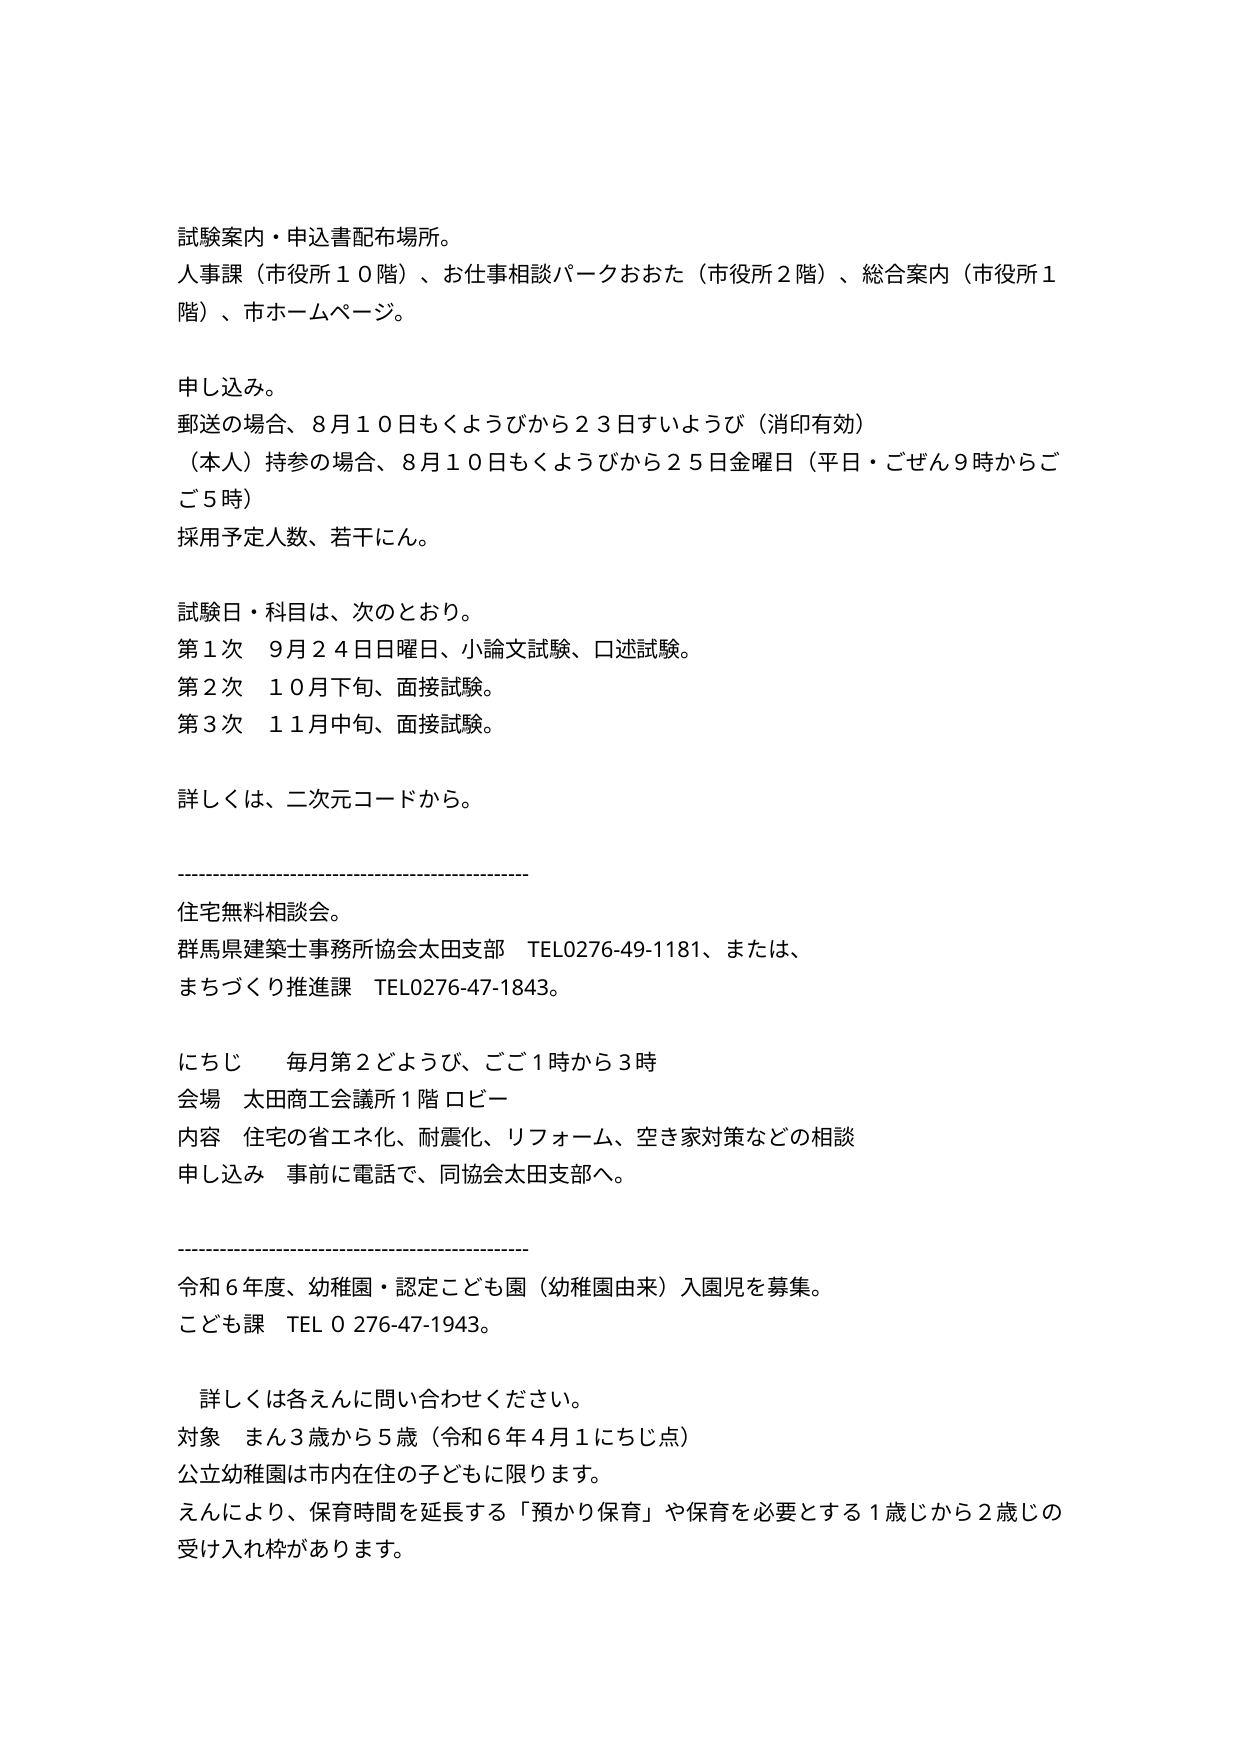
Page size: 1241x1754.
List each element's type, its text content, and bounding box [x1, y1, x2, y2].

text 採用予定人数、若干にん。 [177, 517, 1063, 554]
text 第３次 １１月中旬、面接試験。 [177, 704, 1063, 742]
text 対象 まん３歳から５歳（令和６年４月１にちじ点） [177, 1417, 1063, 1454]
text 住宅無料相談会。 [177, 892, 1063, 929]
text 令和6年度、幼稚園・認定こども園（幼稚園由来）入園児を募集。 [177, 1267, 1063, 1304]
text 会場 太田商工会議所1階 ロビー [177, 1079, 1063, 1117]
text 申し込み。 [177, 367, 1063, 404]
text 試験案内・申込書配布場所。 [177, 217, 1063, 254]
text 詳しくは各えんに問い合わせください。 [177, 1379, 1063, 1417]
text にちじ 毎月第２どようび、ごご1時から3時 [177, 1042, 1063, 1079]
text まちづくり推進課 TEL0276-47-1843。 [177, 967, 1063, 1004]
text 郵送の場合、８月１０日もくようびから２３日すいようび（消印有効） [177, 404, 1063, 442]
text 第１次 ９月２４日日曜日、小論文試験、口述試験。 [177, 629, 1063, 667]
text こども課 TEL０276-47-1943。 [177, 1304, 1063, 1342]
text 人事課（市役所１０階）、お仕事相談パークおおた（市役所２階）、総合案内（市役所１階）、市ホームページ。 [177, 254, 1063, 329]
text えんにより、保育時間を延長する「預かり保育」や保育を必要とする1歳じから２歳じの受け入れ枠があります。 [177, 1492, 1063, 1567]
text 詳しくは、二次元コードから。 [177, 779, 1063, 817]
text -------------------------------------------------- [177, 1229, 1063, 1267]
text -------------------------------------------------- [177, 854, 1063, 892]
text 第２次 １０月下旬、面接試験。 [177, 667, 1063, 704]
text 試験日・科目は、次のとおり。 [177, 592, 1063, 629]
text 申し込み 事前に電話で、同協会太田支部へ。 [177, 1154, 1063, 1192]
text （本人）持参の場合、８月１０日もくようびから２５日金曜日（平日・ごぜん９時からごご５時） [177, 442, 1063, 517]
text 公立幼稚園は市内在住の子どもに限ります。 [177, 1454, 1063, 1492]
text 群馬県建築士事務所協会太田支部 TEL0276-49-1181、または、 [177, 929, 1063, 967]
text 内容 住宅の省エネ化、耐震化、リフォーム、空き家対策などの相談 [177, 1117, 1063, 1154]
